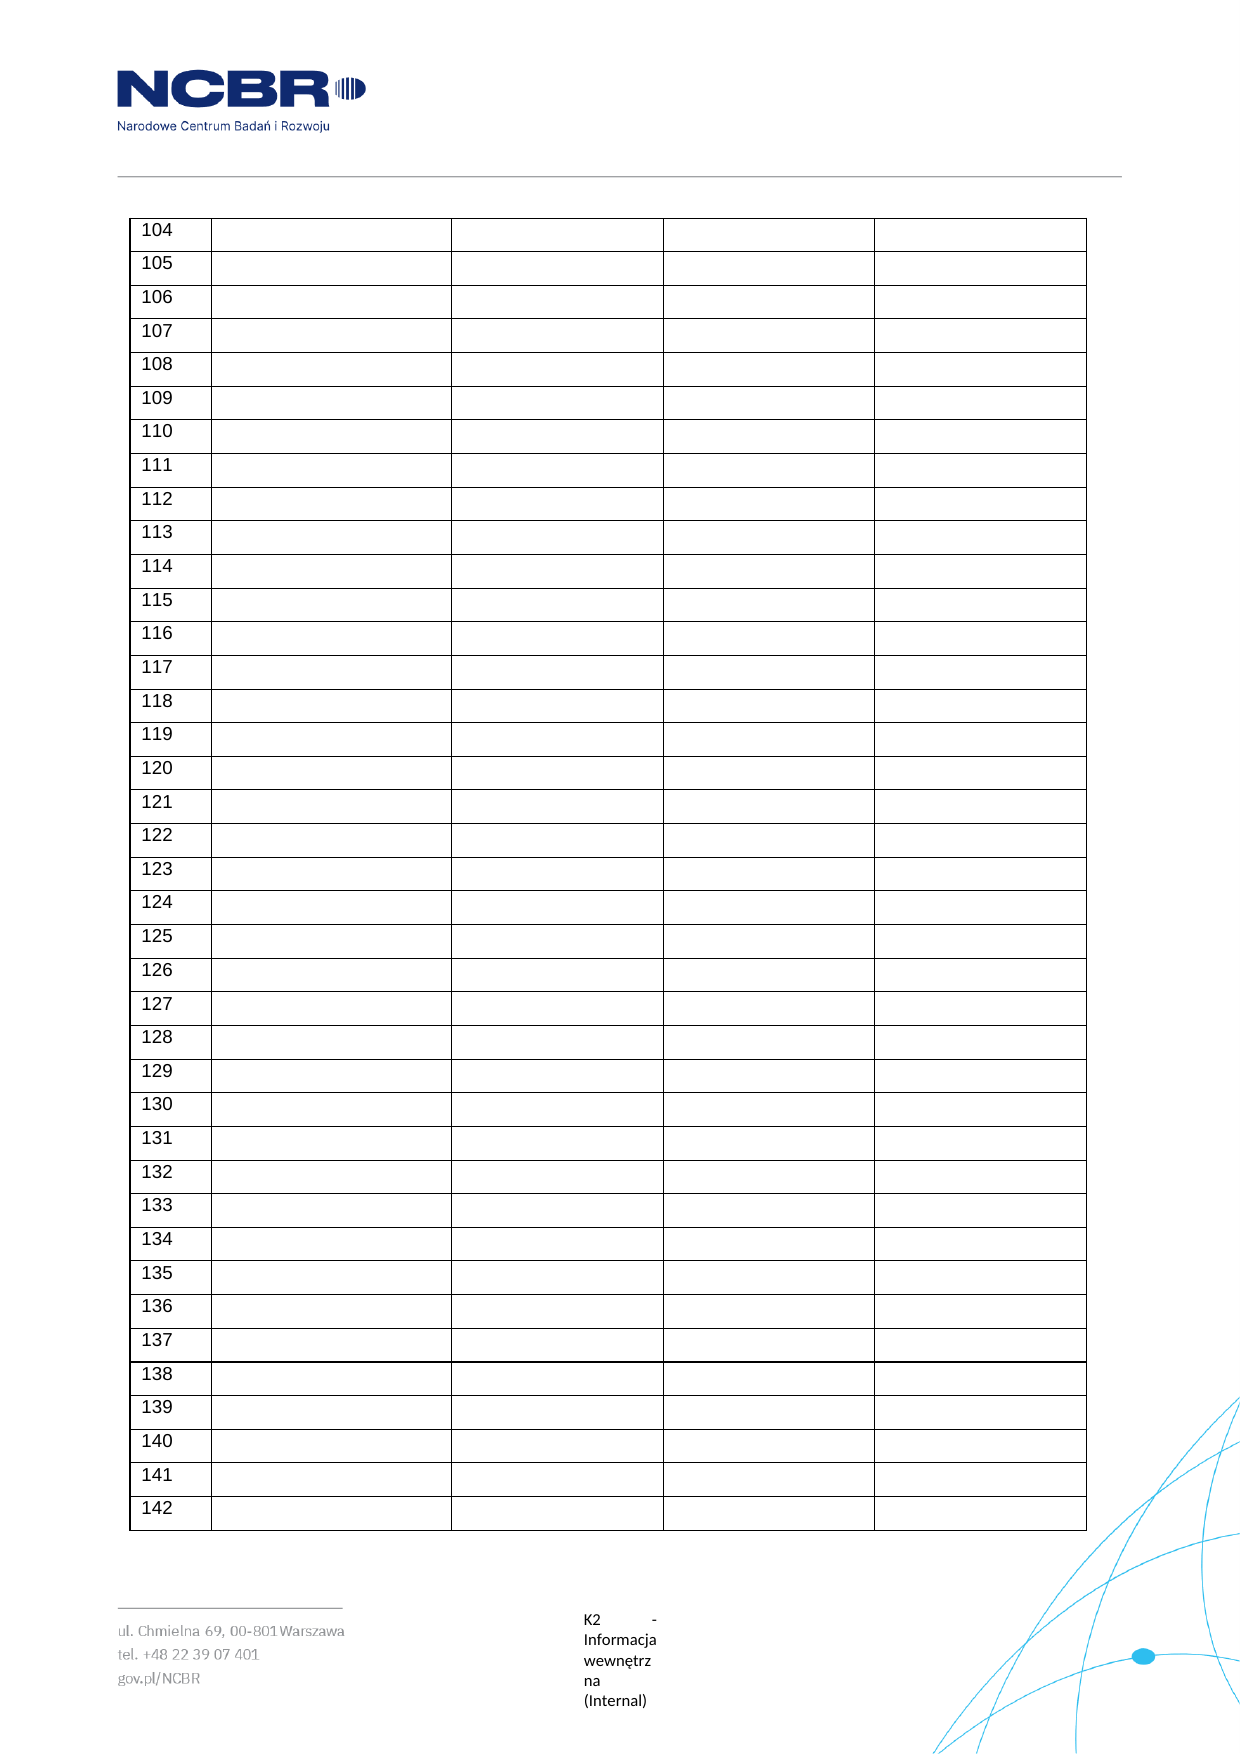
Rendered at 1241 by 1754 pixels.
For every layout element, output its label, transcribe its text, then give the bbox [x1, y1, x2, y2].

table_cell [875, 1497, 1086, 1529]
table_cell [212, 1497, 451, 1529]
table_cell [664, 1060, 874, 1092]
table_cell [212, 1228, 451, 1260]
table_cell [664, 1194, 874, 1227]
table_cell [875, 1026, 1086, 1058]
table_cell [664, 1329, 874, 1361]
table_cell 141 [131, 1463, 211, 1496]
table_cell [664, 1430, 874, 1462]
table_cell [212, 1430, 451, 1462]
table_cell [875, 488, 1086, 520]
table_cell 107 [131, 319, 211, 352]
table_cell [875, 690, 1086, 722]
table_cell [452, 1161, 663, 1193]
table_cell [664, 1463, 874, 1496]
table_cell [875, 252, 1086, 285]
table_cell [452, 1295, 663, 1328]
table_cell 139 [131, 1396, 211, 1429]
table_cell [452, 723, 663, 756]
table_cell [452, 353, 663, 386]
table_cell [664, 252, 874, 285]
table_cell 124 [131, 891, 211, 924]
table_cell [664, 488, 874, 520]
table_cell [875, 219, 1086, 251]
table_cell [452, 1127, 663, 1159]
table_cell [452, 219, 663, 251]
table_cell [212, 1194, 451, 1227]
table_cell [212, 656, 451, 688]
table_cell [875, 790, 1086, 823]
table_cell 111 [131, 454, 211, 487]
table_cell [452, 690, 663, 722]
table_cell [664, 1161, 874, 1193]
table_cell [212, 353, 451, 386]
table_cell [664, 1228, 874, 1260]
table_cell [212, 723, 451, 756]
table_cell [452, 656, 663, 688]
table_cell [212, 992, 451, 1025]
table_cell [452, 387, 663, 419]
table_cell [452, 1026, 663, 1058]
table_cell [212, 1093, 451, 1126]
table_cell [212, 219, 451, 251]
table_cell [875, 891, 1086, 924]
table_cell [452, 891, 663, 924]
table_cell [452, 925, 663, 958]
table_cell [875, 723, 1086, 756]
table_cell [212, 319, 451, 352]
table_cell 113 [131, 521, 211, 554]
table_cell [664, 589, 874, 621]
table_cell 128 [131, 1026, 211, 1058]
table_cell [452, 1194, 663, 1227]
table_cell [212, 1161, 451, 1193]
table_cell [212, 824, 451, 857]
table_cell [212, 690, 451, 722]
table_cell [664, 1026, 874, 1058]
table_cell [452, 1261, 663, 1294]
table_cell [875, 387, 1086, 419]
table_cell [212, 622, 451, 655]
table_cell 137 [131, 1329, 211, 1361]
table_cell [452, 589, 663, 621]
table_cell 122 [131, 824, 211, 857]
table_cell [875, 521, 1086, 554]
table_cell [212, 286, 451, 318]
table_cell 127 [131, 992, 211, 1025]
table_cell [875, 656, 1086, 688]
table_cell [664, 992, 874, 1025]
table_cell 129 [131, 1060, 211, 1092]
table_cell 106 [131, 286, 211, 318]
table_cell [875, 1261, 1086, 1294]
table_cell [875, 858, 1086, 890]
table_cell [212, 959, 451, 991]
table_cell 108 [131, 353, 211, 386]
table_cell [664, 925, 874, 958]
table_cell 115 [131, 589, 211, 621]
table_cell [875, 555, 1086, 587]
table_cell [664, 219, 874, 251]
table_cell [212, 589, 451, 621]
table_cell [664, 387, 874, 419]
table_cell 120 [131, 757, 211, 789]
table_cell 133 [131, 1194, 211, 1227]
table_cell [212, 1363, 451, 1395]
table_cell [452, 420, 663, 453]
table_cell [452, 1329, 663, 1361]
table_cell [664, 521, 874, 554]
table_cell [664, 454, 874, 487]
table_cell [212, 555, 451, 587]
table_cell [452, 959, 663, 991]
table_cell [875, 1060, 1086, 1092]
table_cell [664, 656, 874, 688]
table_cell [452, 1363, 663, 1395]
table_cell [875, 1329, 1086, 1361]
table_cell [664, 319, 874, 352]
table_cell [664, 959, 874, 991]
table_cell [875, 286, 1086, 318]
table_cell 118 [131, 690, 211, 722]
table_cell [875, 925, 1086, 958]
table_cell [212, 925, 451, 958]
table_cell [875, 589, 1086, 621]
table_cell [875, 824, 1086, 857]
table_cell [452, 824, 663, 857]
table_cell [664, 690, 874, 722]
table_cell [664, 420, 874, 453]
table_cell [452, 1463, 663, 1496]
table_cell [875, 1295, 1086, 1328]
table_cell [664, 1295, 874, 1328]
table_cell [452, 1497, 663, 1529]
table_cell [212, 1060, 451, 1092]
table_cell 132 [131, 1161, 211, 1193]
table_cell [452, 790, 663, 823]
table_cell [875, 1093, 1086, 1126]
table_cell 112 [131, 488, 211, 520]
table_cell [212, 858, 451, 890]
table_cell [212, 488, 451, 520]
picture [0, 0, 1240, 1754]
table_cell [664, 555, 874, 587]
table_cell [212, 387, 451, 419]
table_cell [212, 521, 451, 554]
table_cell [664, 1497, 874, 1529]
table_cell 114 [131, 555, 211, 587]
table_cell [452, 555, 663, 587]
table_cell [212, 1026, 451, 1058]
table_cell [875, 353, 1086, 386]
table_cell [452, 992, 663, 1025]
table_cell [452, 1228, 663, 1260]
table_cell 117 [131, 656, 211, 688]
table_cell [664, 286, 874, 318]
table_cell [452, 521, 663, 554]
table_cell [212, 757, 451, 789]
table_cell 110 [131, 420, 211, 453]
table_cell 136 [131, 1295, 211, 1328]
table_cell 125 [131, 925, 211, 958]
table_cell [875, 992, 1086, 1025]
table_cell [875, 1396, 1086, 1429]
table_cell [452, 1060, 663, 1092]
table_cell [212, 1396, 451, 1429]
table_cell 123 [131, 858, 211, 890]
table_cell [212, 454, 451, 487]
table_cell 116 [131, 622, 211, 655]
table_cell [212, 790, 451, 823]
table_cell [664, 824, 874, 857]
table_cell [212, 1261, 451, 1294]
table_cell [664, 1261, 874, 1294]
table_cell [452, 454, 663, 487]
table_cell [664, 790, 874, 823]
table_cell [452, 858, 663, 890]
table_cell 134 [131, 1228, 211, 1260]
table_cell [875, 959, 1086, 991]
table_cell 119 [131, 723, 211, 756]
table_cell [212, 1329, 451, 1361]
table_cell [664, 1396, 874, 1429]
table_cell 104 [131, 219, 211, 251]
table_cell [452, 488, 663, 520]
table_cell [212, 252, 451, 285]
table_cell [875, 1161, 1086, 1193]
table_cell [664, 353, 874, 386]
table_cell 126 [131, 959, 211, 991]
table_cell [875, 1228, 1086, 1260]
table_cell [212, 420, 451, 453]
table_cell [875, 757, 1086, 789]
table_cell 105 [131, 252, 211, 285]
table_cell [452, 757, 663, 789]
table_cell [875, 622, 1086, 655]
table_cell [212, 1463, 451, 1496]
table_cell [664, 891, 874, 924]
table_cell [875, 1463, 1086, 1496]
table_cell [875, 420, 1086, 453]
table_cell [875, 319, 1086, 352]
table_cell [664, 1363, 874, 1395]
table_cell [664, 723, 874, 756]
table_cell [875, 1430, 1086, 1462]
table_cell 140 [131, 1430, 211, 1462]
table_cell 131 [131, 1127, 211, 1159]
table_cell [452, 1093, 663, 1126]
table_cell 109 [131, 387, 211, 419]
table_cell [452, 252, 663, 285]
table_cell [664, 858, 874, 890]
table_cell [452, 1430, 663, 1462]
table_cell 142 [131, 1497, 211, 1529]
table_cell [212, 1295, 451, 1328]
table_cell 138 [131, 1363, 211, 1395]
table_cell [875, 1363, 1086, 1395]
table_cell [452, 319, 663, 352]
table_cell [875, 454, 1086, 487]
table_cell [212, 1127, 451, 1159]
table_cell 130 [131, 1093, 211, 1126]
table_cell [664, 1127, 874, 1159]
table_cell [664, 622, 874, 655]
table_cell [875, 1194, 1086, 1227]
table_cell [664, 1093, 874, 1126]
table_cell [212, 891, 451, 924]
table_cell [664, 757, 874, 789]
table_cell [452, 286, 663, 318]
table_cell 135 [131, 1261, 211, 1294]
table_cell 121 [131, 790, 211, 823]
table_cell [452, 1396, 663, 1429]
table_cell [452, 622, 663, 655]
table_cell [875, 1127, 1086, 1159]
